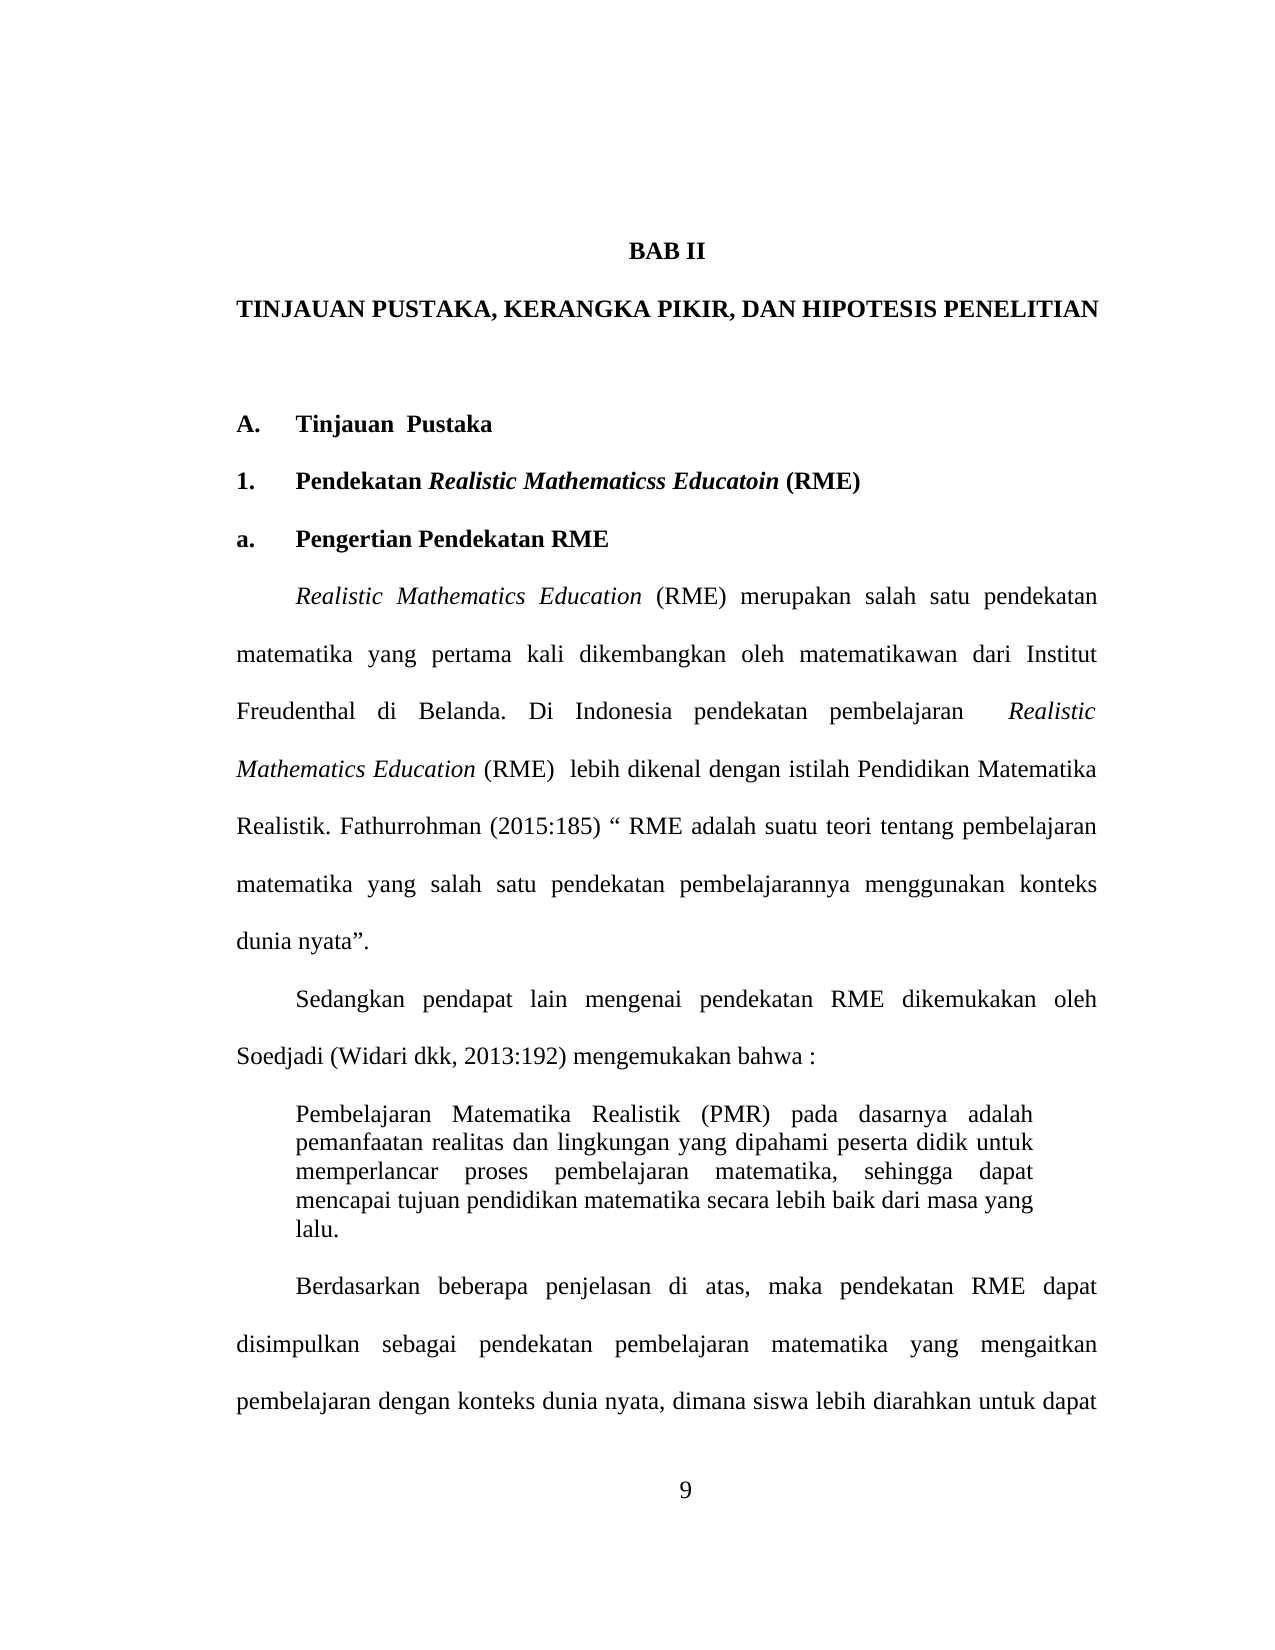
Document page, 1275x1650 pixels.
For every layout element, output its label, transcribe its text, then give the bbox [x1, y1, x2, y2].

text a. Pengertian Pendekatan RME [236, 524, 1098, 552]
text A. Tinjauan Pustaka [236, 409, 1098, 437]
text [236, 1271, 1098, 1415]
text Realistic Mathematics Education (RME) merupakan salah satu pendekatan matematika yang pertama kali dikembangkan oleh matematikawan dari Institut Freudenthal di Belanda. Di Indonesia pendekatan pembelajaran Realistic Mathematics Education (RME) lebih dikenal dengan istilah Pendidikan Matematika Realistik. Fathurrohman (2015:185) “ RME adalah suatu teori tentang pembelajaran matematika yang salah satu pendekatan pembelajarannya menggunakan konteks dunia nyata”. [236, 581, 1098, 955]
text 1. Pendekatan Realistic Mathematicss Educatoin (RME) [236, 466, 1098, 495]
text TINJAUAN PUSTAKA, KERANGKA PIKIR, DAN HIPOTESIS PENELITIAN [236, 294, 1104, 322]
text Pembelajaran Matematika Realistik (PMR) pada dasarnya adalah pemanfaatan realitas dan lingkungan yang dipahami peserta didik untuk memperlancar proses pembelajaran matematika, sehingga dapat mencapai tujuan pendidikan matematika secara lebih baik dari masa yang lalu. [295, 1099, 1034, 1242]
text Sedangkan pendapat lain mengenai pendekatan RME dikemukakan oleh Soedjadi (Widari dkk, 2013:192) mengemukakan bahwa : [236, 984, 1098, 1070]
text BAB II [236, 236, 1098, 265]
